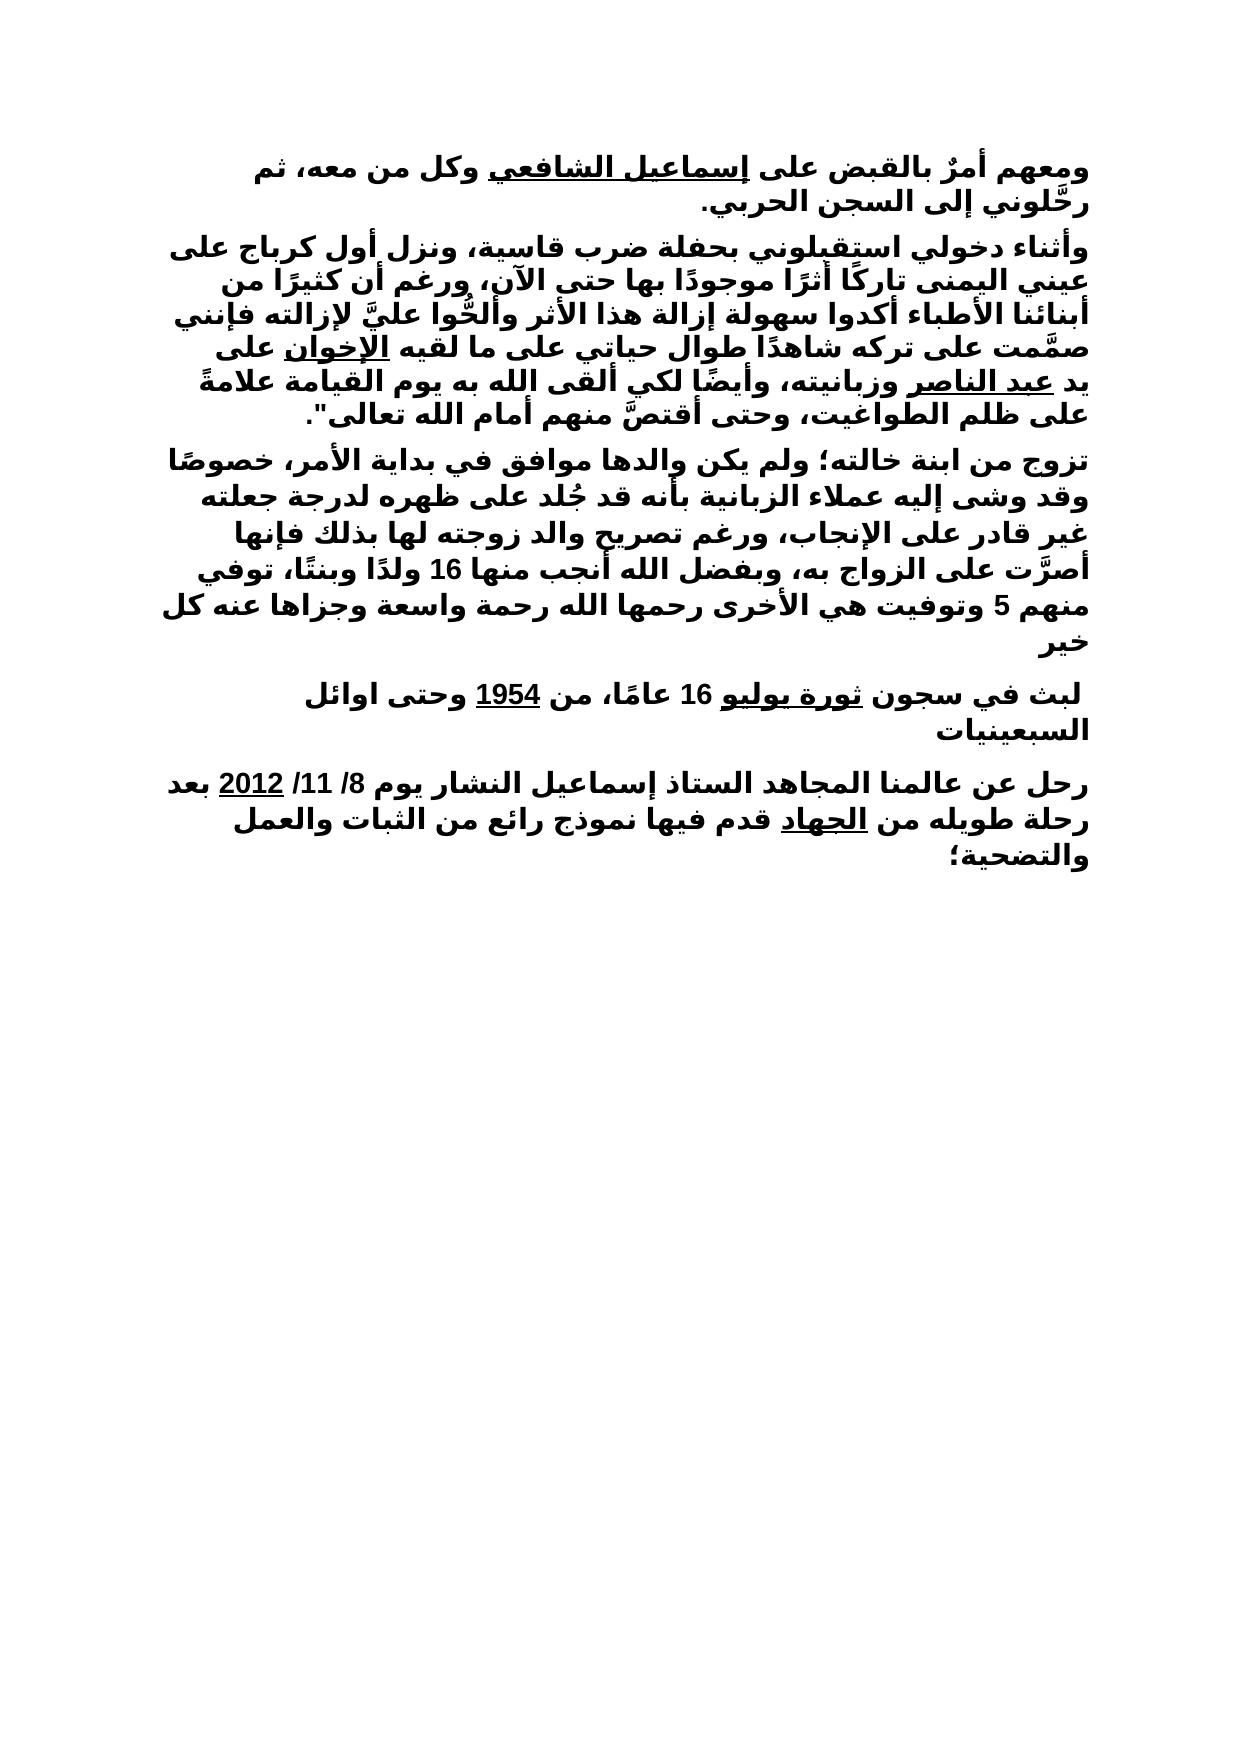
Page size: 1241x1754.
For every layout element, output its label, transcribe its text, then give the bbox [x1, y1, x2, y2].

text تزوج من ابنة خالته؛ ولم يكن والدها موافق في بداية الأمر، خصوصًا وقد وشى إليه عملاء الزبانية بأنه قد جُلد على ظهره لدرجة جعلته غير قادر على الإنجاب، ورغم تصريح والد زوجته لها بذلك فإنها أصرَّت على الزواج به، وبفضل الله أنجب منها 16 ولدًا وبنتًا، توفي منهم 5 وتوفيت هي الأخرى رحمها الله رحمة واسعة وجزاها عنه كل خير [150, 443, 1090, 658]
text وأثناء دخولي استقبلوني بحفلة ضرب قاسية، ونزل أول كرباج على عيني اليمنى تاركًا أثرًا موجودًا بها حتى الآن، ورغم أن كثيرًا من أبنائنا الأطباء أكدوا سهولة إزالة هذا الأثر وألحُّوا عليَّ لإزالته فإنني صمَّمت على تركه شاهدًا طوال حياتي على ما لقيه الإخوان على يد عبد الناصر وزبانيته، وأيضًا لكي ألقى الله به يوم القيامة علامةً على ظلم الطواغيت، وحتى أقتصَّ منهم أمام الله تعالى". [150, 229, 1090, 431]
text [150, 150, 1090, 217]
text رحل عن عالمنا المجاهد الستاذ إسماعيل النشار يوم 8/ 11/ 2012 بعد رحلة طويله من الجهاد قدم فيها نموذج رائع من الثبات والعمل والتضحية؛ [150, 766, 1090, 872]
text لبث في سجون ثورة يوليو 16 عامًا، من 1954 وحتى اوائل السبعينيات [150, 677, 1090, 747]
